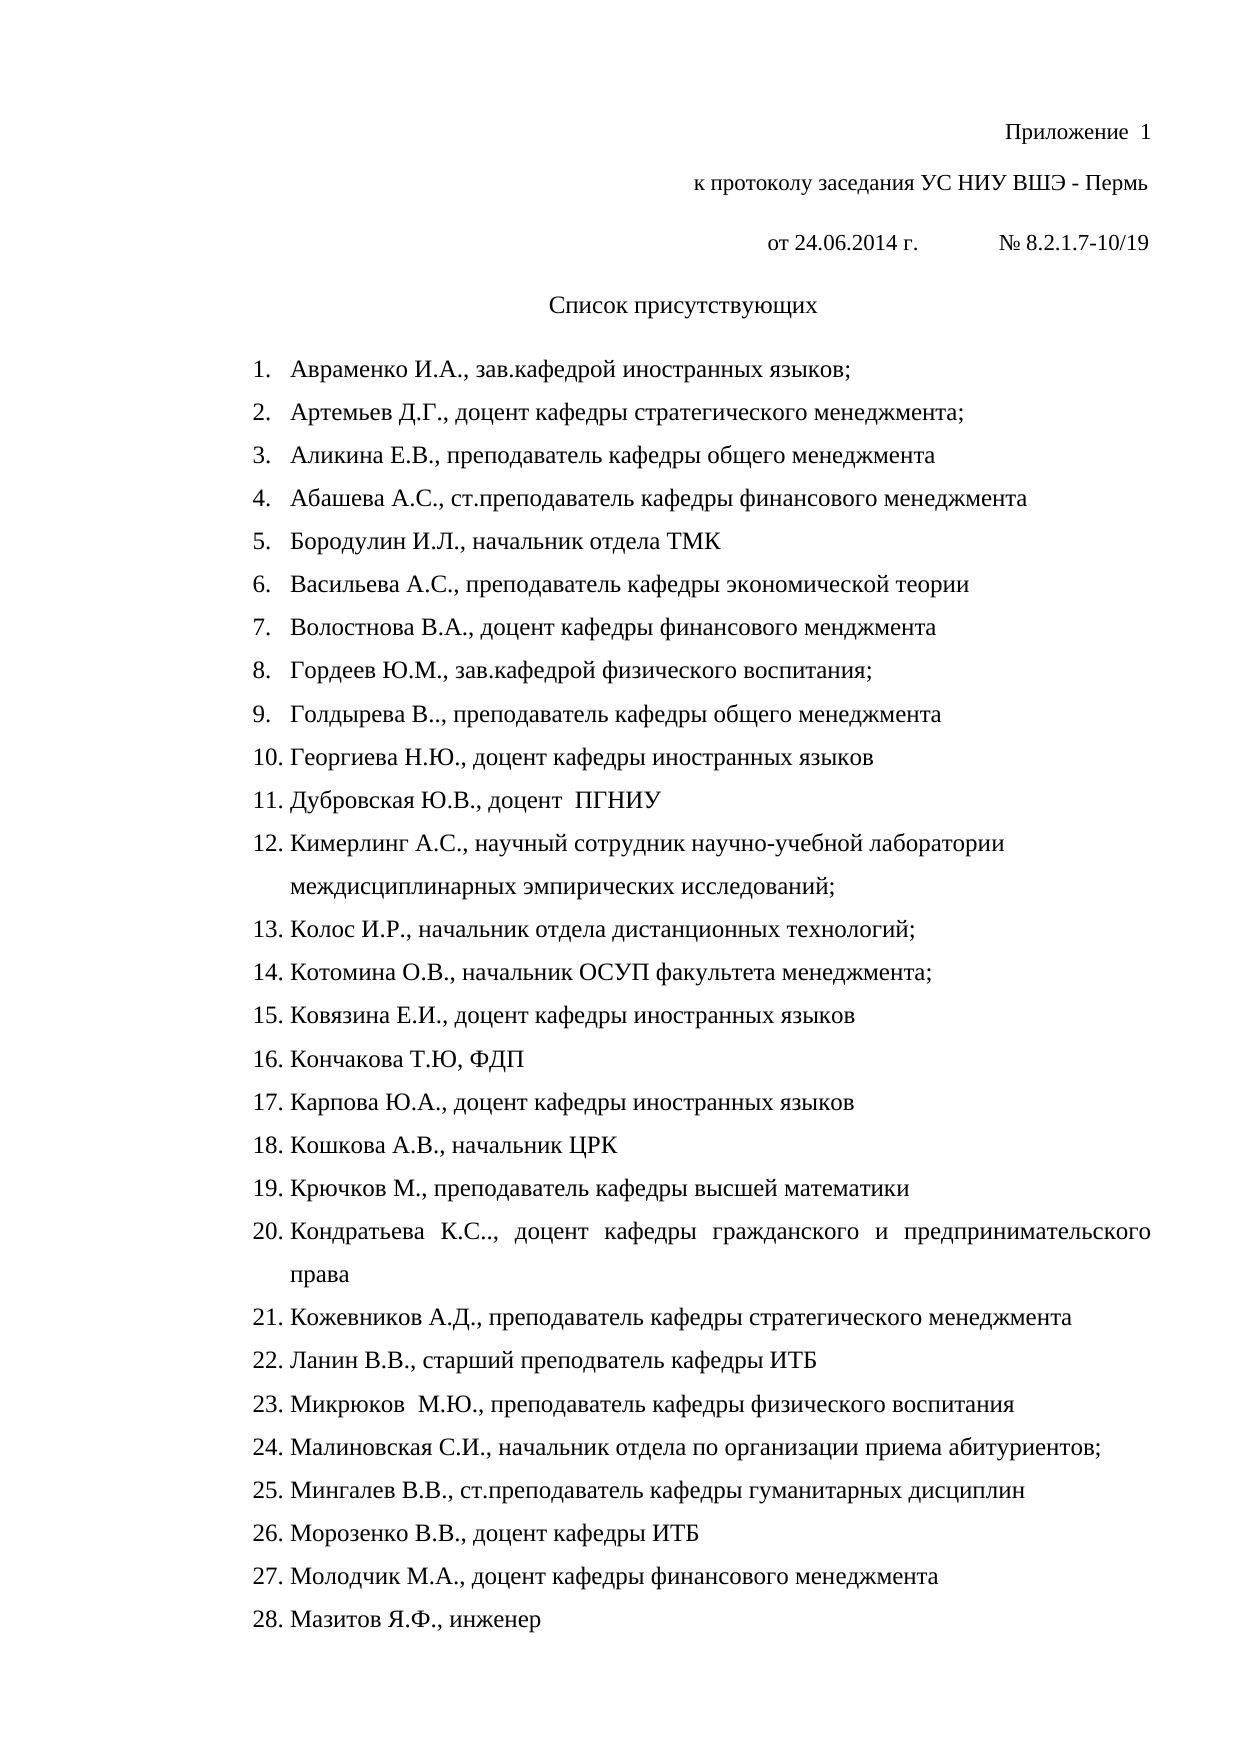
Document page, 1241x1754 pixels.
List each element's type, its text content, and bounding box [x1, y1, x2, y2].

list Молодчик М.А., доцент кафедры финансового менеджмента [252, 1561, 1152, 1590]
list Гордеев Ю.М., зав.кафедрой физического воспитания; [252, 656, 1152, 684]
list Васильева А.С., преподаватель кафедры экономической теории [252, 569, 1152, 598]
list Кожевников А.Д., преподаватель кафедры стратегического менеджмента [252, 1302, 1152, 1331]
list Малиновская С.И., начальник отдела по организации приема абитуриентов; [252, 1432, 1152, 1461]
list Мингалев В.В., ст.преподаватель кафедры гуманитарных дисциплин [252, 1475, 1152, 1504]
list Кондратьева К.С.., доцент кафедры гражданского и предпринимательского права [252, 1216, 1152, 1288]
list Георгиева Н.Ю., доцент кафедры иностранных языков [252, 742, 1152, 771]
list Ковязина Е.И., доцент кафедры иностранных языков [252, 1001, 1152, 1029]
list Кончакова Т.Ю, ФДП [252, 1044, 1152, 1072]
list Волостнова В.А., доцент кафедры финансового менджмента [252, 612, 1152, 641]
list Аликина Е.В., преподаватель кафедры общего менеджмента [252, 440, 1152, 469]
text Приложение 1 [177, 118, 1152, 144]
list Бородулин И.Л., начальник отдела ТМК [252, 526, 1152, 555]
list Дубровская Ю.В., доцент ПГНИУ [252, 785, 1152, 814]
text к протоколу заседания УС НИУ ВШЭ - Пермь [620, 169, 1152, 196]
list Микрюков М.Ю., преподаватель кафедры физического воспитания [252, 1389, 1152, 1417]
list Абашева А.С., ст.преподаватель кафедры финансового менеджмента [252, 483, 1152, 512]
list Кошкова А.В., начальник ЦРК [252, 1130, 1152, 1159]
list Артемьев Д.Г., доцент кафедры стратегического менеджмента; [252, 397, 1152, 426]
list Авраменко И.А., зав.кафедрой иностранных языков; [252, 354, 1152, 382]
list Ланин В.В., старший преподватель кафедры ИТБ [252, 1346, 1152, 1374]
list Морозенко В.В., доцент кафедры ИТБ [252, 1518, 1152, 1547]
text Список присутствующих [215, 290, 1152, 318]
list Карпова Ю.А., доцент кафедры иностранных языков [252, 1087, 1152, 1116]
list Голдырева В.., преподаватель кафедры общего менеджмента [252, 699, 1152, 727]
list Колос И.Р., начальник отдела дистанционных технологий; [252, 914, 1152, 943]
list Мазитов Я.Ф., инженер [252, 1604, 1152, 1633]
list Крючков М., преподаватель кафедры высшей математики [252, 1173, 1152, 1202]
list Котомина О.В., начальник ОСУП факультета менеджмента; [252, 957, 1152, 986]
text от 24.06.2014 г. № 8.2.1.7-10/19 [767, 229, 1152, 256]
list Кимерлинг А.С., научный сотрудник научно-учебной лаборатории междисциплинарных эмпирических исследований; [252, 828, 1152, 900]
